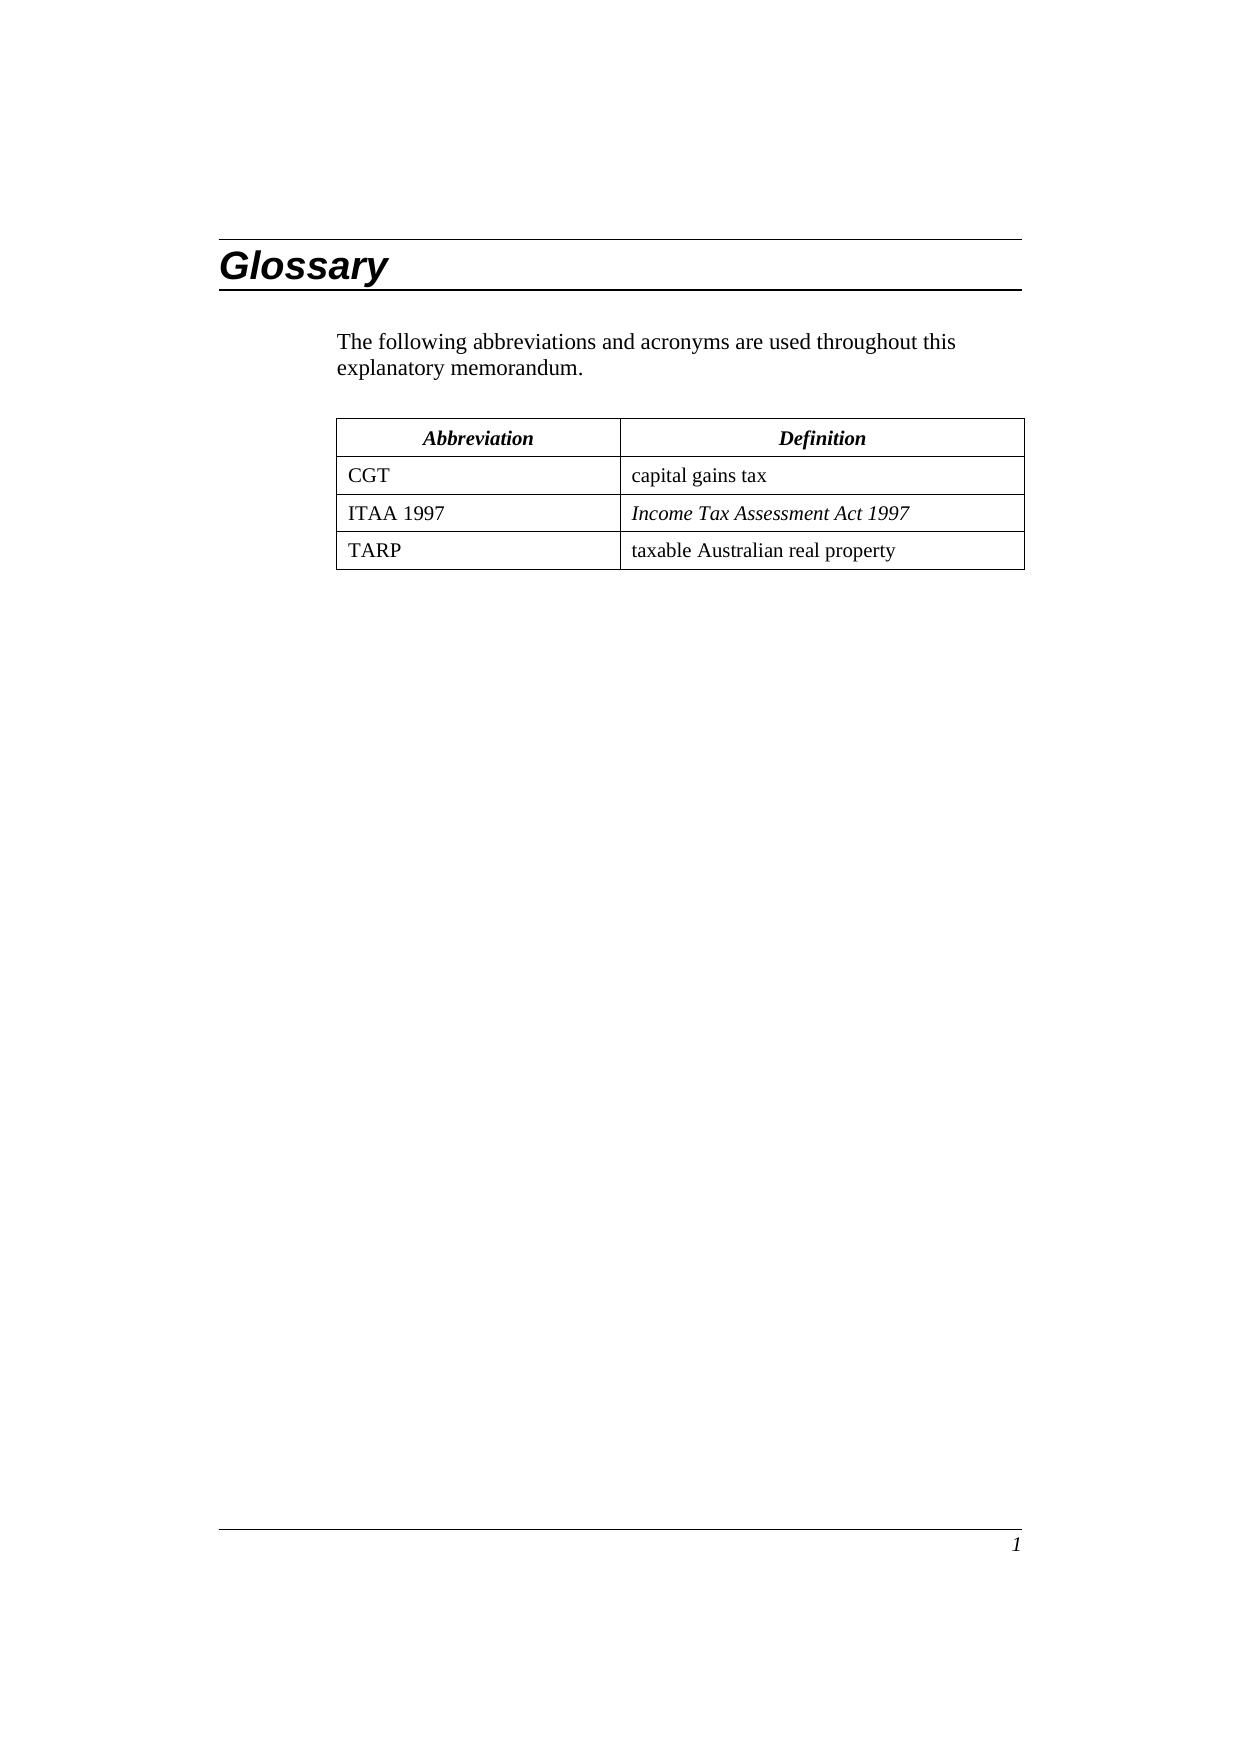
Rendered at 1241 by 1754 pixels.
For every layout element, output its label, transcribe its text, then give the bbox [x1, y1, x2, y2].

table_cell ITAA 1997 [337, 495, 620, 531]
table_cell capital gains tax [621, 457, 1024, 493]
table_cell Income Tax Assessment Act 1997 [621, 495, 1024, 531]
text The following abbreviations and acronyms are used throughout this explanatory memorandum. [337, 328, 1022, 381]
table_cell TARP [337, 532, 620, 569]
subtitle Glossary [218, 240, 1022, 291]
table_cell taxable Australian real property [621, 532, 1024, 569]
table_header Definition [621, 419, 1024, 456]
table_cell CGT [337, 457, 620, 493]
table_header Abbreviation [337, 419, 620, 456]
